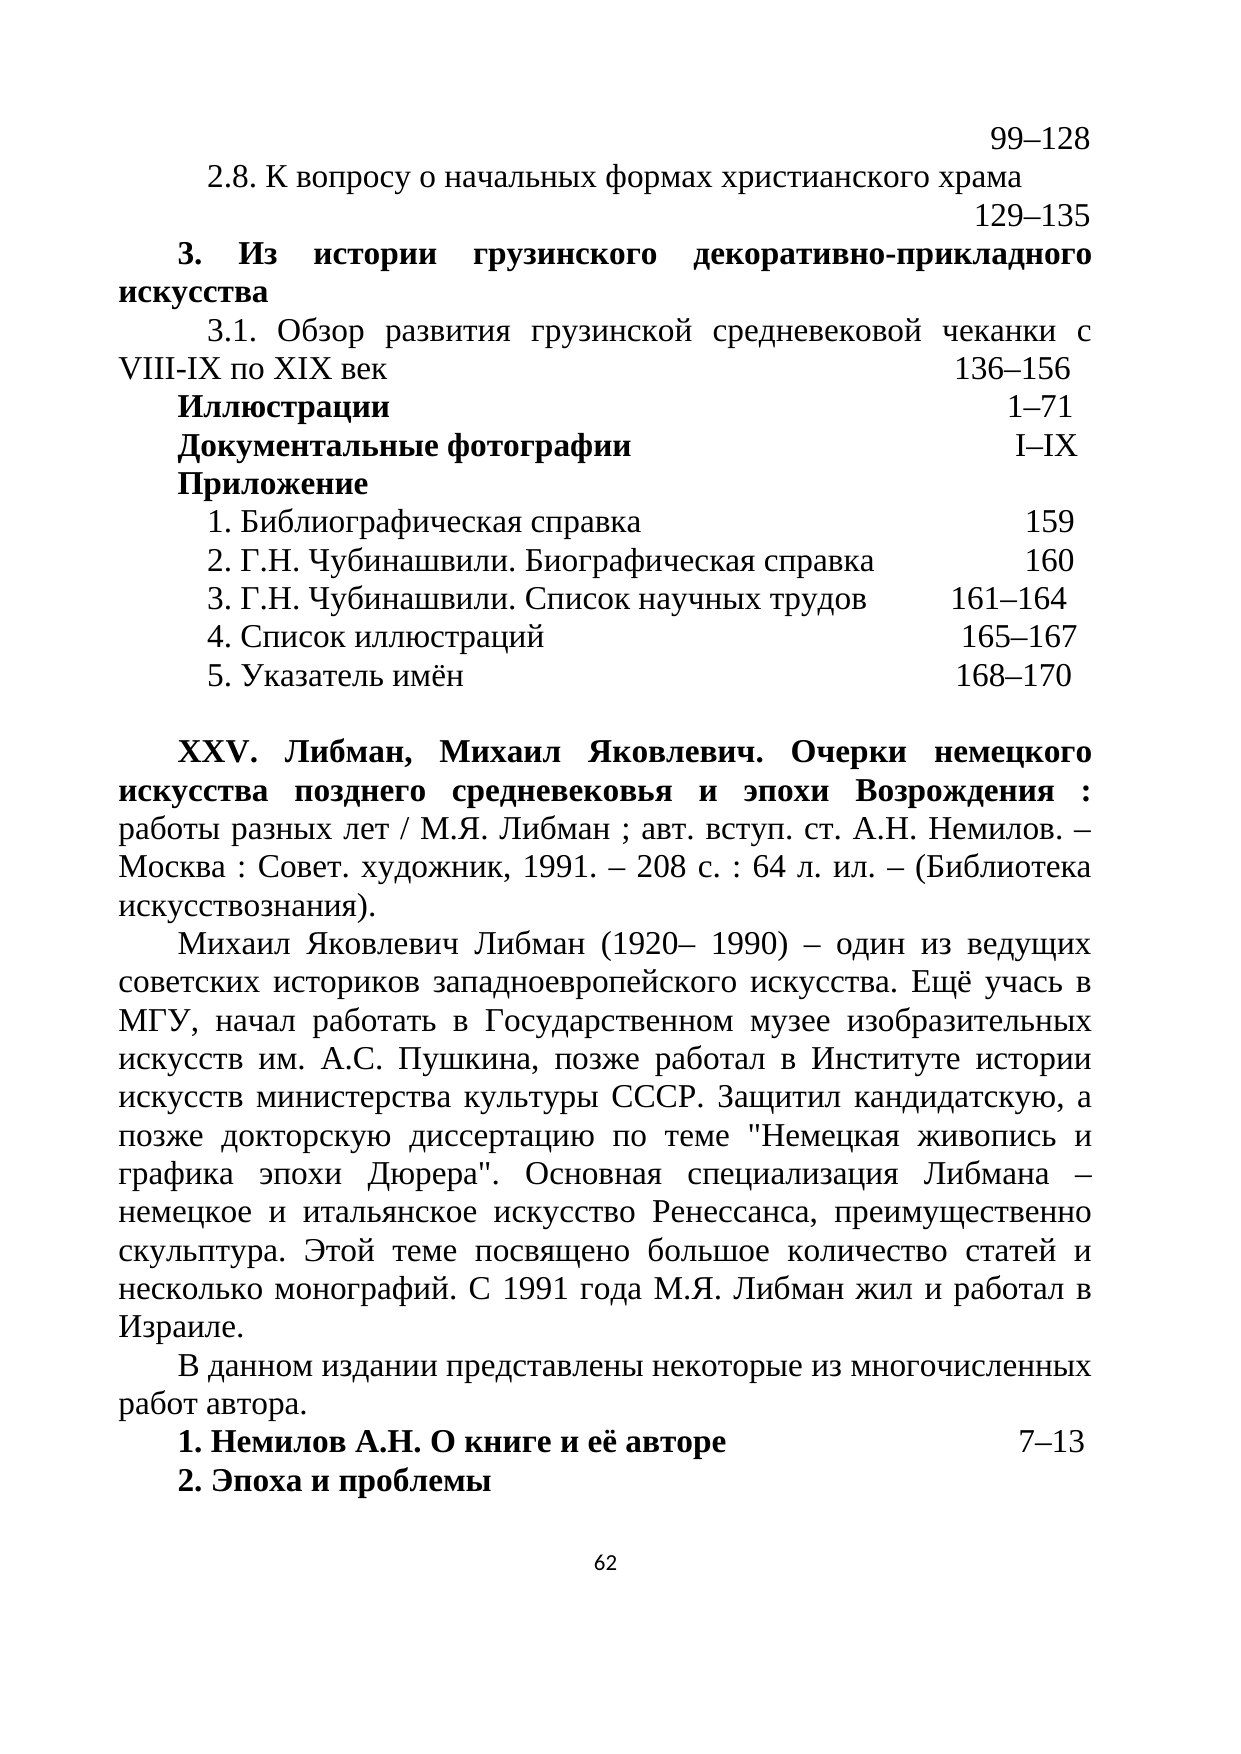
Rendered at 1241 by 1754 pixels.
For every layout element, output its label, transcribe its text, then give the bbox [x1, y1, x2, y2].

text 99–128 [118, 118, 1093, 156]
text 3.1. Обзор развития грузинской средневековой чеканки с VIII-IX по XIX век 136–156 [118, 310, 1093, 386]
text 2. Эпоха и проблемы [118, 1460, 1093, 1498]
text 2.8. К вопросу о начальных формах христианского храма [118, 156, 1093, 195]
text Документальные фотографии I–IX [118, 425, 1093, 463]
text Михаил Яковлевич Либман (1920– 1990) – один из ведущих советских историков западноевропейского искусства. Ещё учась в МГУ, начал работать в Государственном музее изобразительных искусств им. А.С. Пушкина, позже работал в Институте истории искусств министерства культуры СССР. Защитил кандидатскую, а позже докторскую диссертацию по теме "Немецкая живопись и графика эпохи Дюрера". Основная специализация Либмана – немецкое и итальянское искусство Ренессанса, преимущественно скульптура. Этой теме посвящено большое количество статей и несколько монографий. С 1991 года М.Я. Либман жил и работал в Израиле. [118, 923, 1093, 1345]
text 1. Немилов А.Н. О книге и её авторе 7–13 [118, 1421, 1093, 1460]
text 3. Г.Н. Чубинашвили. Список научных трудов 161–164 [118, 578, 1093, 616]
text Приложение [118, 463, 1093, 501]
text В данном издании представлены некоторые из многочисленных работ автора. [118, 1345, 1093, 1421]
text 129–135 [118, 195, 1093, 233]
text 5. Указатель имён 168–170 [118, 655, 1093, 693]
text 1. Библиографическая справка 159 [118, 501, 1093, 540]
text 2. Г.Н. Чубинашвили. Биографическая справка 160 [118, 540, 1093, 578]
text XXV. Либман, Михаил Яковлевич. Очерки немецкого искусства позднего средневековья и эпохи Возрождения : работы разных лет / М.Я. Либман ; авт. вступ. ст. А.Н. Немилов. – Москва : Совет. художник, 1991. – 208 с. : 64 л. ил. – (Библиотека искусствознания). [118, 731, 1093, 923]
text 4. Список иллюстраций 165–167 [118, 616, 1093, 655]
text Иллюстрации 1–71 [118, 386, 1093, 425]
text 3. Из истории грузинского декоративно-прикладного искусства [118, 233, 1093, 310]
